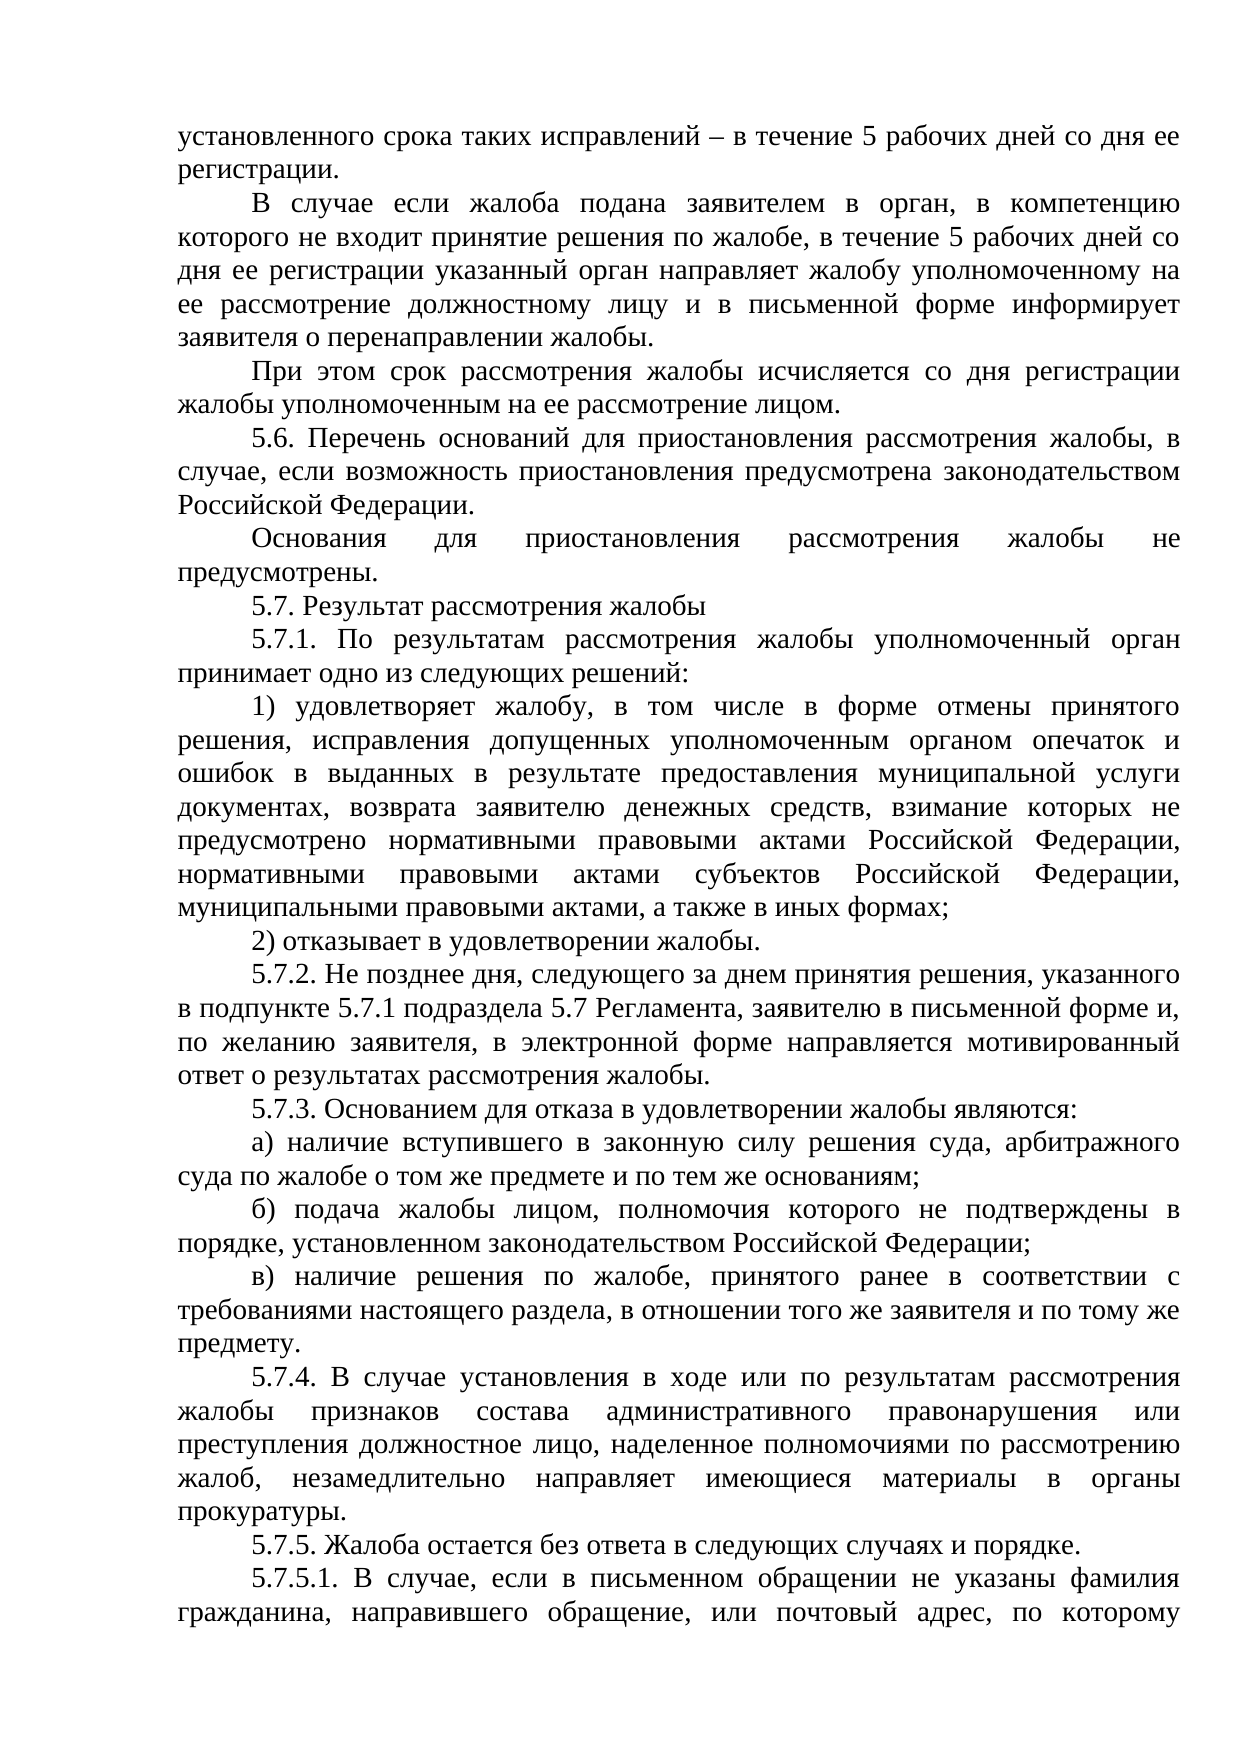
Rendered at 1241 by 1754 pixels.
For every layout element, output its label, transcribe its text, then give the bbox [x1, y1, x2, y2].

list 5.7.5. Жалоба остается без ответа в следующих случаях и порядке. [177, 1527, 1181, 1560]
text 5.7.2. Не позднее дня, следующего за днем принятия решения, указанного в подпункте 5.7.1 подраздела 5.7 Регламента, заявителю в письменной форме и, по желанию заявителя, в электронной форме направляется мотивированный ответ о результатах рассмотрения жалобы. [177, 957, 1181, 1091]
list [177, 1560, 1181, 1627]
text 5.6. Перечень оснований для приостановления рассмотрения жалобы, в случае, если возможность приостановления предусмотрена законодательством Российской Федерации. [177, 420, 1181, 521]
text Основания для приостановления рассмотрения жалобы не предусмотрены. [177, 521, 1181, 588]
text 5.7.3. Основанием для отказа в удовлетворении жалобы являются: [177, 1091, 1181, 1124]
text 5.7.4. В случае установления в ходе или по результатам рассмотрения жалобы признаков состава административного правонарушения или преступления должностное лицо, наделенное полномочиями по рассмотрению жалоб, незамедлительно направляет имеющиеся материалы в органы прокуратуры. [177, 1359, 1181, 1527]
text 1) удовлетворяет жалобу, в том числе в форме отмены принятого решения, исправления допущенных уполномоченным органом опечаток и ошибок в выданных в результате предоставления муниципальной услуги документах, возврата заявителю денежных средств, взимание которых не предусмотрено нормативными правовыми актами Российской Федерации, нормативными правовыми актами субъектов Российской Федерации, муниципальными правовыми актами, а также в иных формах; [177, 688, 1181, 923]
text 5.7.1. По результатам рассмотрения жалобы уполномоченный орган принимает одно из следующих решений: [177, 621, 1181, 688]
text 5.7. Результат рассмотрения жалобы [177, 588, 1181, 621]
text в) наличие решения по жалобе, принятого ранее в соответствии с требованиями настоящего раздела, в отношении того же заявителя и по тому же предмету. [177, 1258, 1181, 1359]
text В случае если жалоба подана заявителем в орган, в компетенцию которого не входит принятие решения по жалобе, в течение 5 рабочих дней со дня ее регистрации указанный орган направляет жалобу уполномоченному на ее рассмотрение должностному лицу и в письменной форме информирует заявителя о перенаправлении жалобы. [177, 185, 1181, 353]
text б) подача жалобы лицом, полномочия которого не подтверждены в порядке, установленном законодательством Российской Федерации; [177, 1191, 1181, 1258]
text 2) отказывает в удовлетворении жалобы. [177, 923, 1181, 957]
text При этом срок рассмотрения жалобы исчисляется со дня регистрации жалобы уполномоченным на ее рассмотрение лицом. [177, 353, 1181, 420]
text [177, 118, 1181, 185]
text а) наличие вступившего в законную силу решения суда, арбитражного суда по жалобе о том же предмете и по тем же основаниям; [177, 1124, 1181, 1191]
